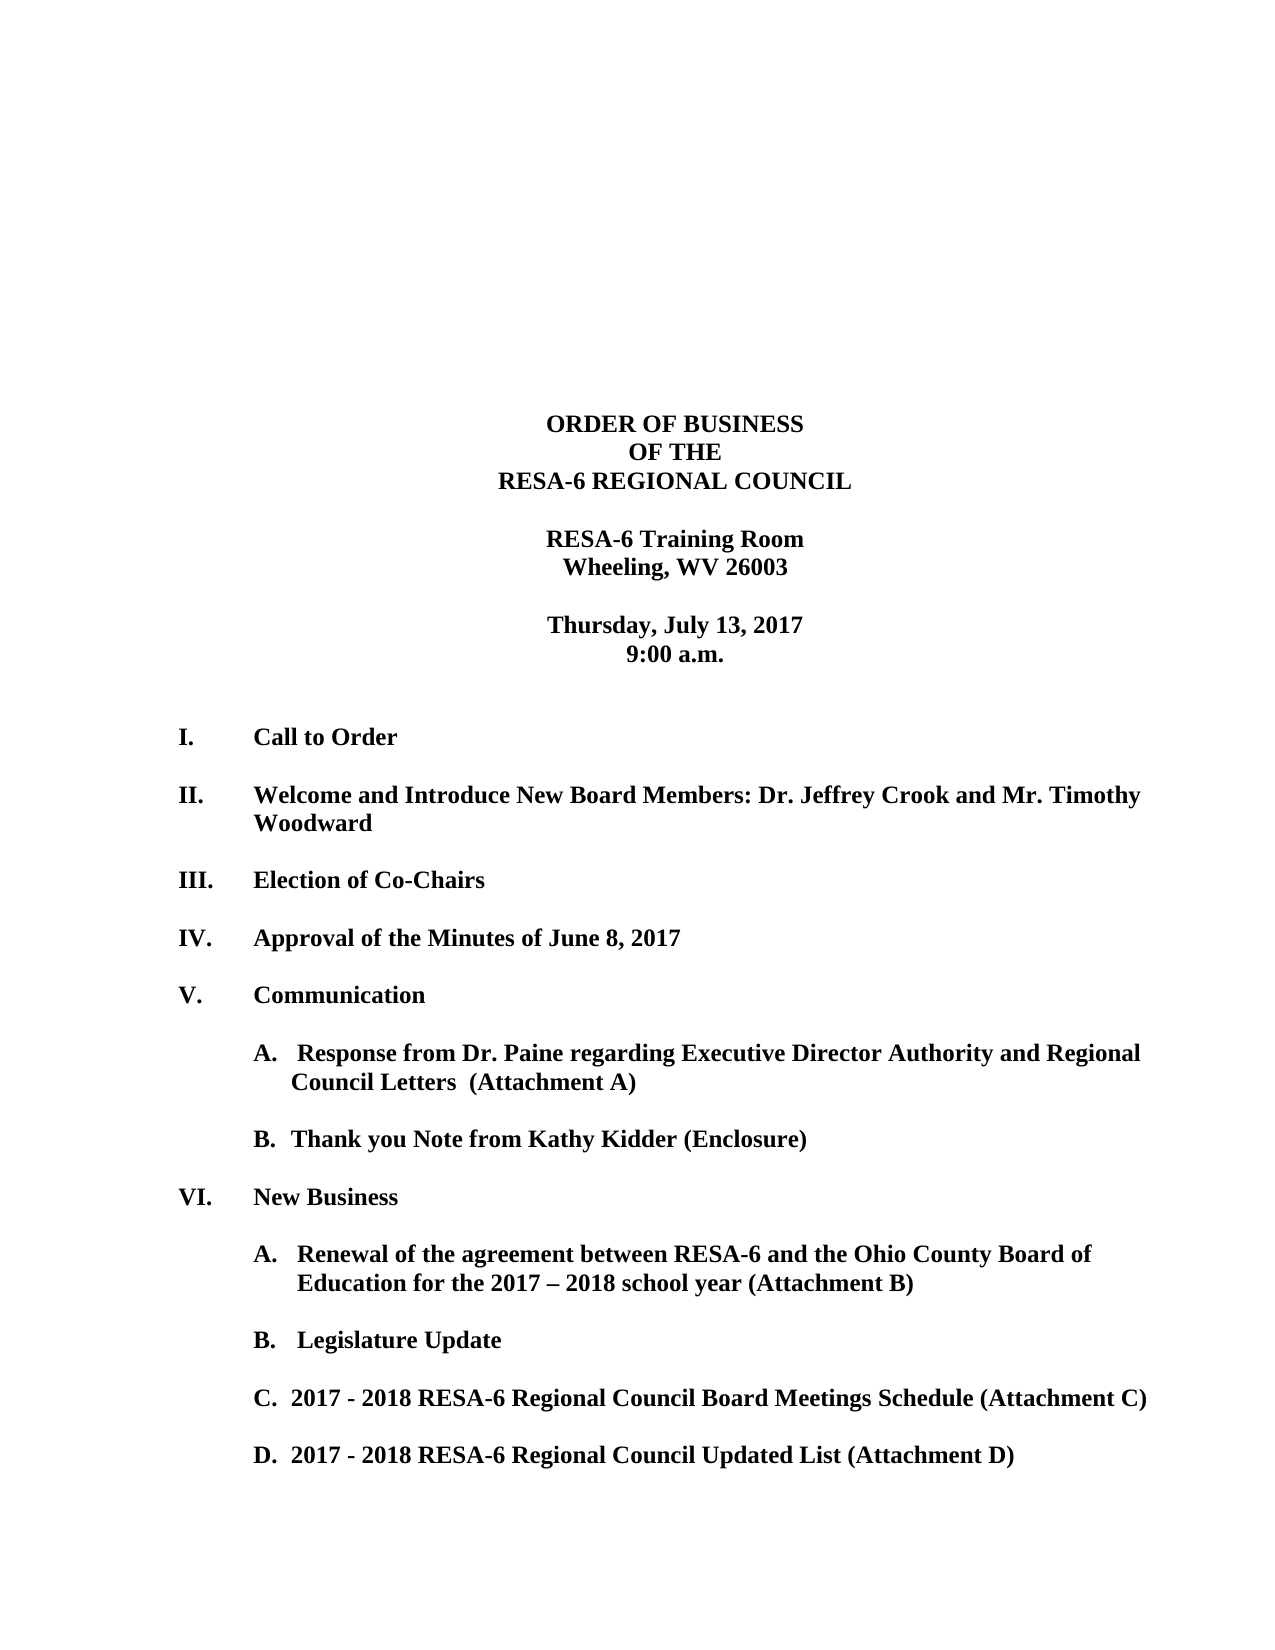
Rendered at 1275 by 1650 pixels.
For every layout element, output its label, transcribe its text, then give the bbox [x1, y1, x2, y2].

list Welcome and Introduce New Board Members: Dr. Jeffrey Crook and Mr. Timothy Woodward [178, 780, 1200, 837]
list Communication [178, 981, 1200, 1009]
text RESA-6 Training Room [150, 524, 1200, 552]
text RESA-6 REGIONAL COUNCIL [150, 466, 1200, 495]
text Wheeling, WV 26003 [150, 552, 1200, 581]
list Education for the 2017 – 2018 school year (Attachment B) [291, 1268, 1200, 1297]
text ORDER OF BUSINESS [150, 409, 1200, 437]
list 2017 - 2018 RESA-6 Regional Council Board Meetings Schedule (Attachment C) [253, 1383, 1200, 1412]
list Renewal of the agreement between RESA-6 and the Ohio County Board of [253, 1239, 1200, 1268]
list New Business [178, 1182, 1200, 1211]
text Thursday, July 13, 2017 [150, 610, 1200, 639]
list Election of Co-Chairs [178, 866, 1200, 894]
text OF THE [150, 437, 1200, 466]
list Legislature Update [253, 1326, 1200, 1354]
list Thank you Note from Kathy Kidder (Enclosure) [253, 1124, 1200, 1153]
list 2017 - 2018 RESA-6 Regional Council Updated List (Attachment D) [253, 1441, 1200, 1469]
text 9:00 a.m. [150, 639, 1200, 667]
list Approval of the Minutes of June 8, 2017 [178, 923, 1200, 952]
list Response from Dr. Paine regarding Executive Director Authority and Regional Council Letters (Attachment A) [253, 1038, 1200, 1096]
list Call to Order [178, 722, 1200, 751]
